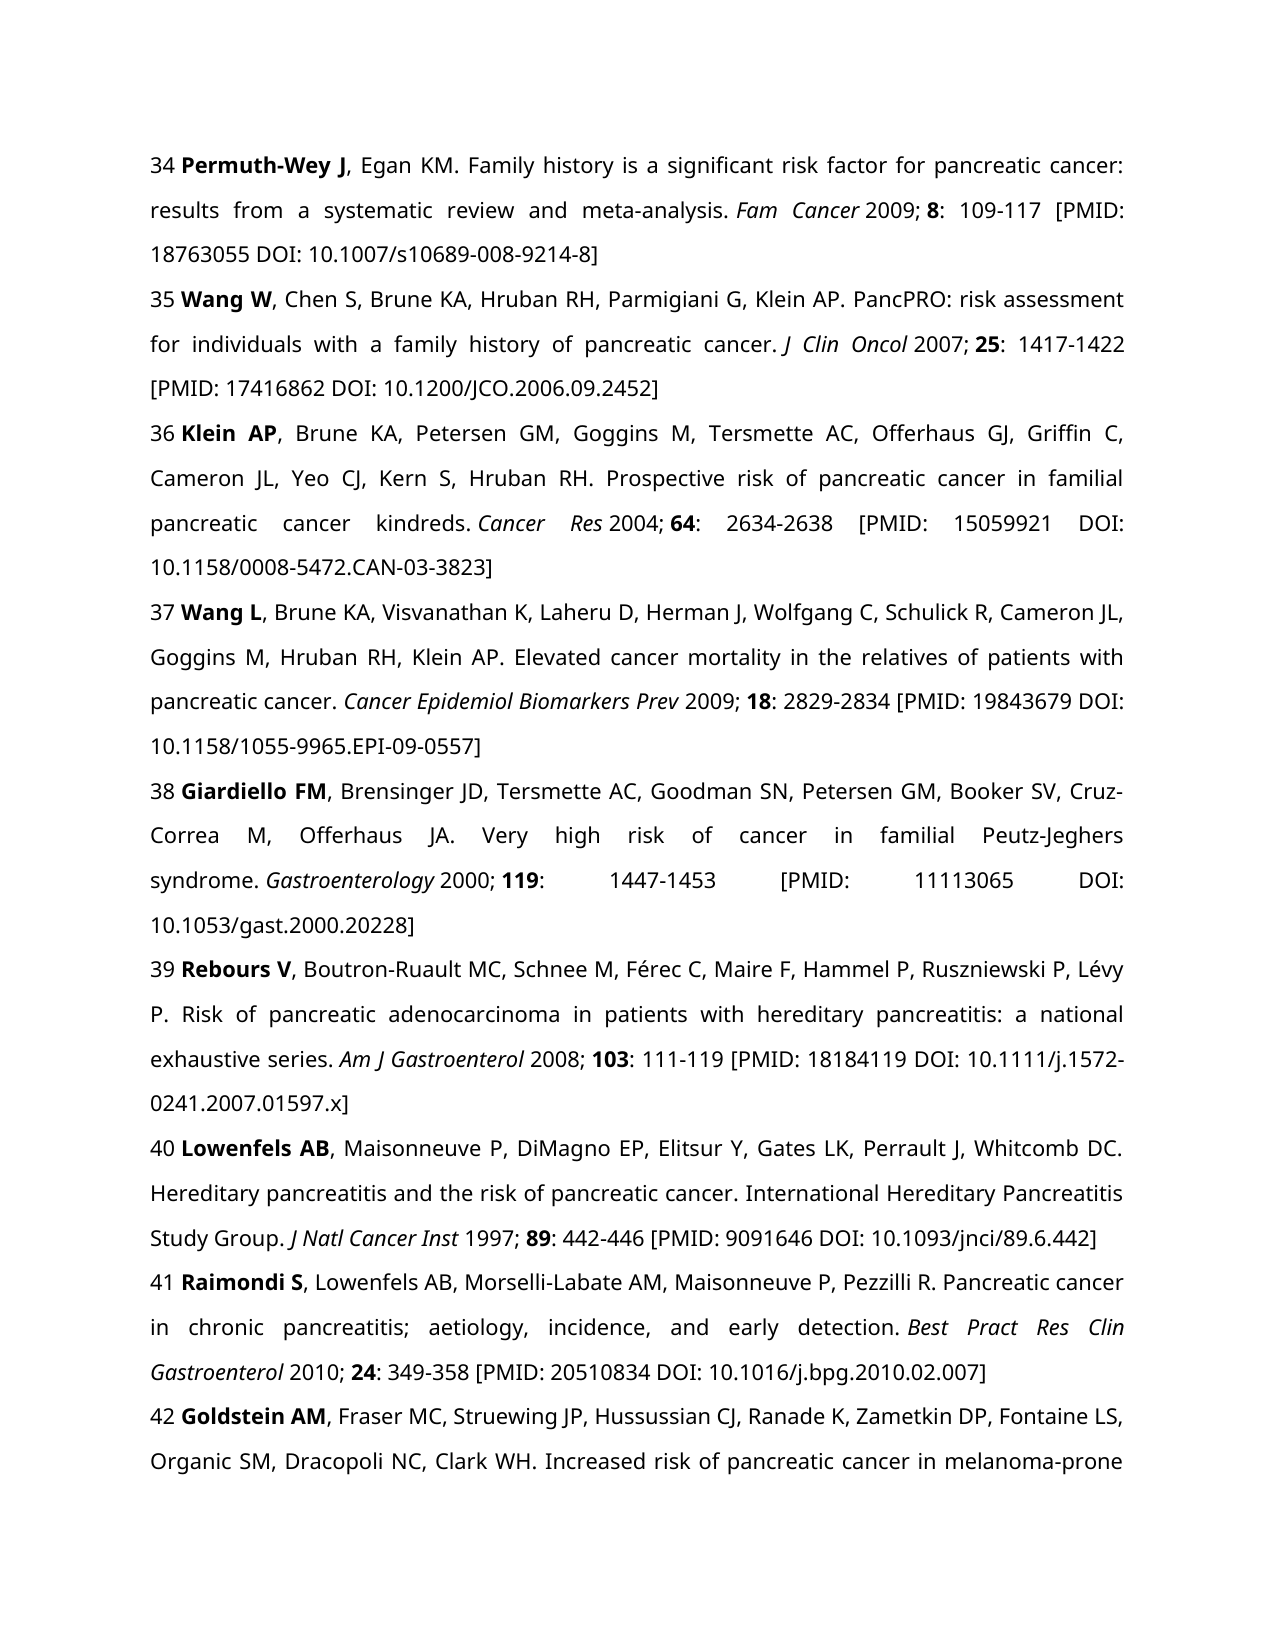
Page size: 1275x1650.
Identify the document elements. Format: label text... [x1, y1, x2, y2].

text 34 Permuth-Wey J, Egan KM. Family history is a significant risk factor for pancreatic cancer: results from a systematic review and meta-analysis. Fam Cancer 2009; 8: 109-117 [PMID: 18763055 DOI: 10.1007/s10689-008-9214-8] [150, 150, 1125, 269]
text 38 Giardiello FM, Brensinger JD, Tersmette AC, Goodman SN, Petersen GM, Booker SV, Cruz-Correa M, Offerhaus JA. Very high risk of cancer in familial Peutz-Jeghers syndrome. Gastroenterology 2000; 119: 1447-1453 [PMID: 11113065 DOI: 10.1053/gast.2000.20228] [150, 776, 1125, 939]
text 40 Lowenfels AB, Maisonneuve P, DiMagno EP, Elitsur Y, Gates LK, Perrault J, Whitcomb DC. Hereditary pancreatitis and the risk of pancreatic cancer. International Hereditary Pancreatitis Study Group. J Natl Cancer Inst 1997; 89: 442-446 [PMID: 9091646 DOI: 10.1093/jnci/89.6.442] [150, 1133, 1125, 1252]
text 35 Wang W, Chen S, Brune KA, Hruban RH, Parmigiani G, Klein AP. PancPRO: risk assessment for individuals with a family history of pancreatic cancer. J Clin Oncol 2007; 25: 1417-1422 [PMID: 17416862 DOI: 10.1200/JCO.2006.09.2452] [150, 284, 1125, 403]
text 41 Raimondi S, Lowenfels AB, Morselli-Labate AM, Maisonneuve P, Pezzilli R. Pancreatic cancer in chronic pancreatitis; aetiology, incidence, and early detection. Best Pract Res Clin Gastroenterol 2010; 24: 349-358 [PMID: 20510834 DOI: 10.1016/j.bpg.2010.02.007] [150, 1267, 1125, 1386]
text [150, 1401, 1125, 1476]
text 37 Wang L, Brune KA, Visvanathan K, Laheru D, Herman J, Wolfgang C, Schulick R, Cameron JL, Goggins M, Hruban RH, Klein AP. Elevated cancer mortality in the relatives of patients with pancreatic cancer. Cancer Epidemiol Biomarkers Prev 2009; 18: 2829-2834 [PMID: 19843679 DOI: 10.1158/1055-9965.EPI-09-0557] [150, 597, 1125, 761]
text 36 Klein AP, Brune KA, Petersen GM, Goggins M, Tersmette AC, Offerhaus GJ, Griffin C, Cameron JL, Yeo CJ, Kern S, Hruban RH. Prospective risk of pancreatic cancer in familial pancreatic cancer kindreds. Cancer Res 2004; 64: 2634-2638 [PMID: 15059921 DOI: 10.1158/0008-5472.CAN-03-3823] [150, 418, 1125, 582]
text 39 Rebours V, Boutron-Ruault MC, Schnee M, Férec C, Maire F, Hammel P, Ruszniewski P, Lévy P. Risk of pancreatic adenocarcinoma in patients with hereditary pancreatitis: a national exhaustive series. Am J Gastroenterol 2008; 103: 111-119 [PMID: 18184119 DOI: 10.1111/j.1572-0241.2007.01597.x] [150, 954, 1125, 1118]
